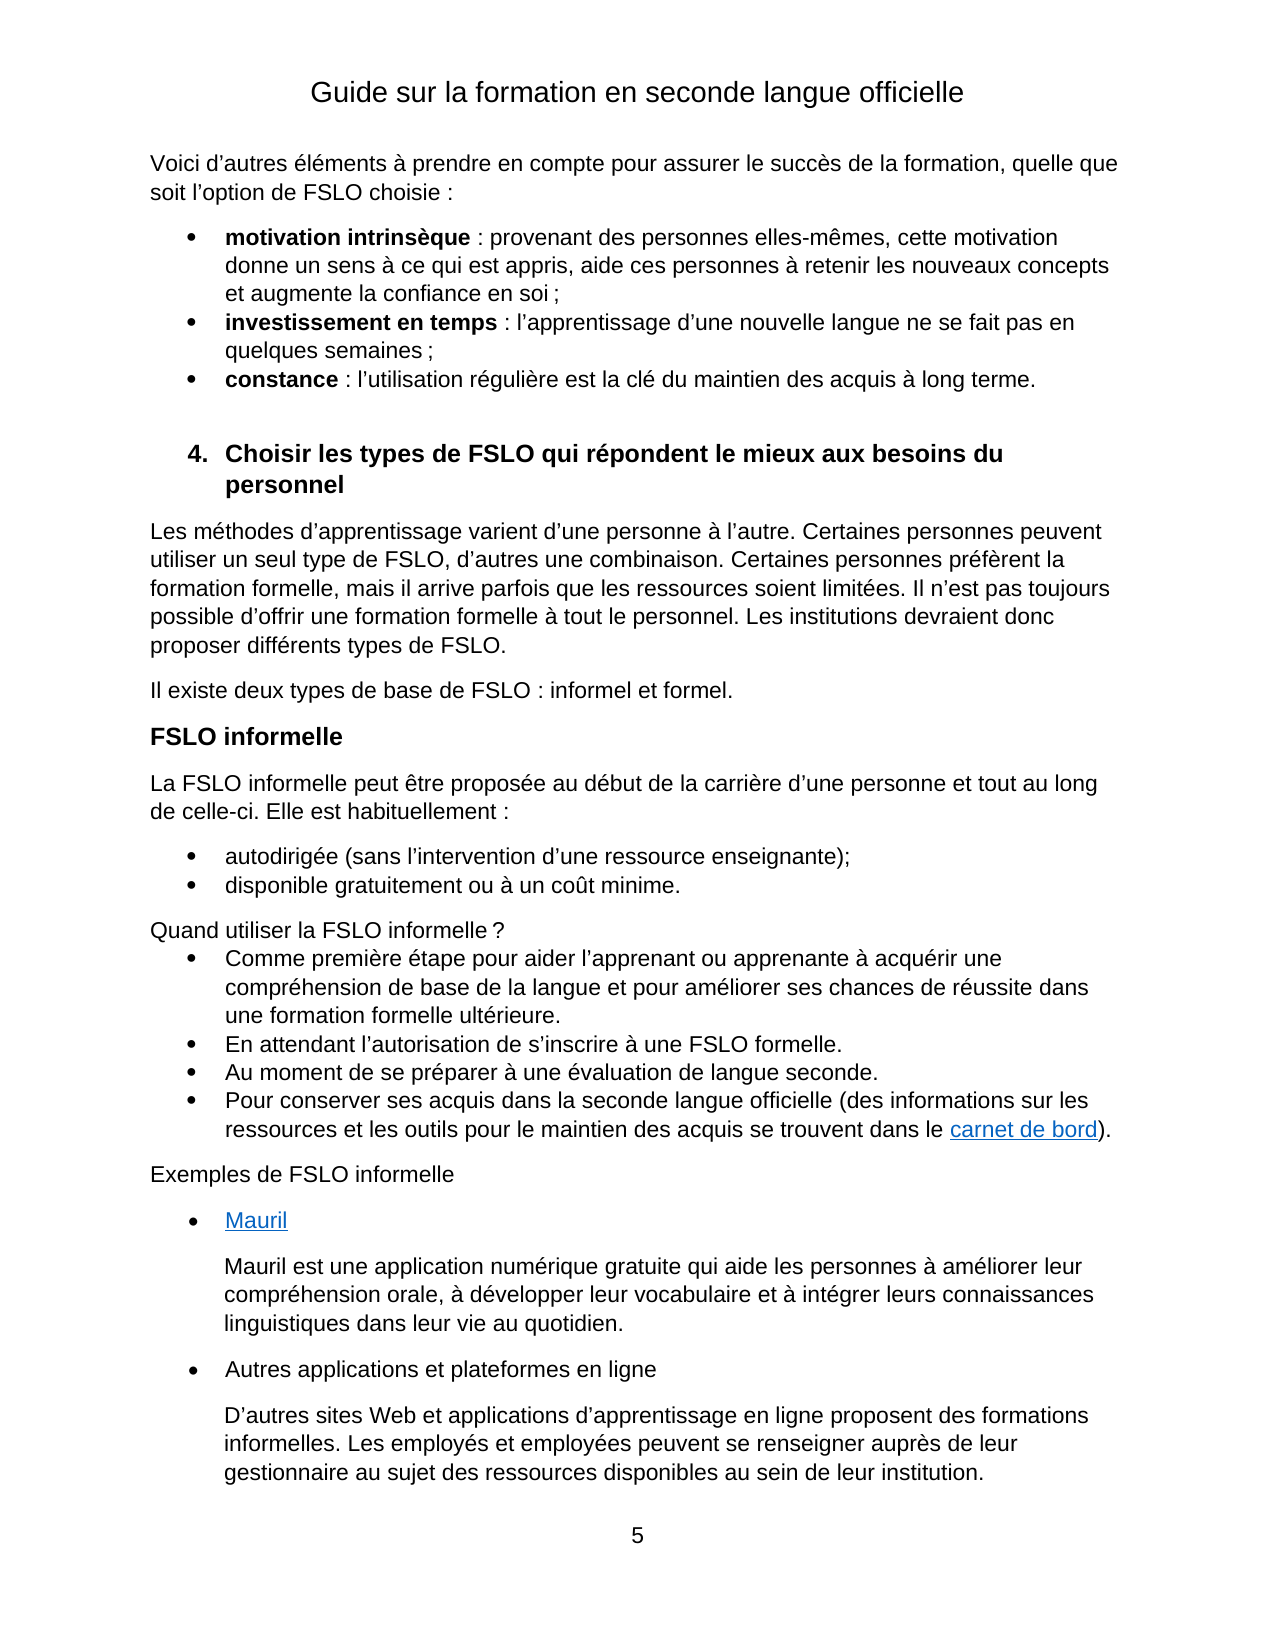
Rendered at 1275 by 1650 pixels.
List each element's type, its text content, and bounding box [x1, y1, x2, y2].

list autodirigée (sans l’intervention d’une ressource enseignante); [187, 843, 1125, 869]
list En attendant l’autorisation de s’inscrire à une FSLO formelle. [187, 1031, 1125, 1057]
text Les méthodes d’apprentissage varient d’une personne à l’autre. Certaines personnes peuvent utiliser un seul type de FSLO, d’autres une combinaison. Certaines personnes préfèrent la formation formelle, mais il arrive parfois que les ressources soient limitées. Il n’est pas toujours possible d’offrir une formation formelle à tout le personnel. Les institutions devraient donc proposer différents types de FSLO. [150, 518, 1125, 658]
list Comme première étape pour aider l’apprenant ou apprenante à acquérir une compréhension de base de la langue et pour améliorer ses chances de réussite dans une formation formelle ultérieure. [187, 945, 1125, 1028]
list Mauril [187, 1206, 1125, 1234]
list disponible gratuitement ou à un coût minime. [187, 872, 1125, 898]
list Pour conserver ses acquis dans la seconde langue officielle (des informations sur les ressources et les outils pour le maintien des acquis se trouvent dans le carnet de bord). [187, 1087, 1125, 1142]
subtitle FSLO informelle [150, 722, 1125, 751]
text D’autres sites Web et applications d’apprentissage en ligne proposent des formations informelles. Les employés et employées peuvent se renseigner auprès de leur gestionnaire au sujet des ressources disponibles au sein de leur institution. [224, 1402, 1125, 1485]
list motivation intrinsèque : provenant des personnes elles-mêmes, cette motivation donne un sens à ce qui est appris, aide ces personnes à retenir les nouveaux concepts et augmente la confiance en soi ; [187, 223, 1125, 307]
text Exemples de FSLO informelle [150, 1161, 1125, 1187]
list Autres applications et plateformes en ligne [187, 1355, 1125, 1383]
subtitle Quand utiliser la FSLO informelle ? [150, 917, 1125, 943]
text La FSLO informelle peut être proposée au début de la carrière d’une personne et tout au long de celle-ci. Elle est habituellement : [150, 770, 1125, 824]
text Mauril est une application numérique gratuite qui aide les personnes à améliorer leur compréhension orale, à développer leur vocabulaire et à intégrer leurs connaissances linguistiques dans leur vie au quotidien. [224, 1253, 1125, 1336]
list Au moment de se préparer à une évaluation de langue seconde. [187, 1059, 1125, 1085]
text Voici d’autres éléments à prendre en compte pour assurer le succès de la formation, quelle que soit l’option de FSLO choisie : [150, 150, 1125, 205]
list constance : l’utilisation régulière est la clé du maintien des acquis à long terme. [187, 366, 1125, 392]
list investissement en temps : l’apprentissage d’une nouvelle langue ne se fait pas en quelques semaines ; [187, 309, 1125, 364]
subtitle Choisir les types de FSLO qui répondent le mieux aux besoins du personnel [187, 439, 1125, 499]
text Il existe deux types de base de FSLO : informel et formel. [150, 677, 1125, 703]
